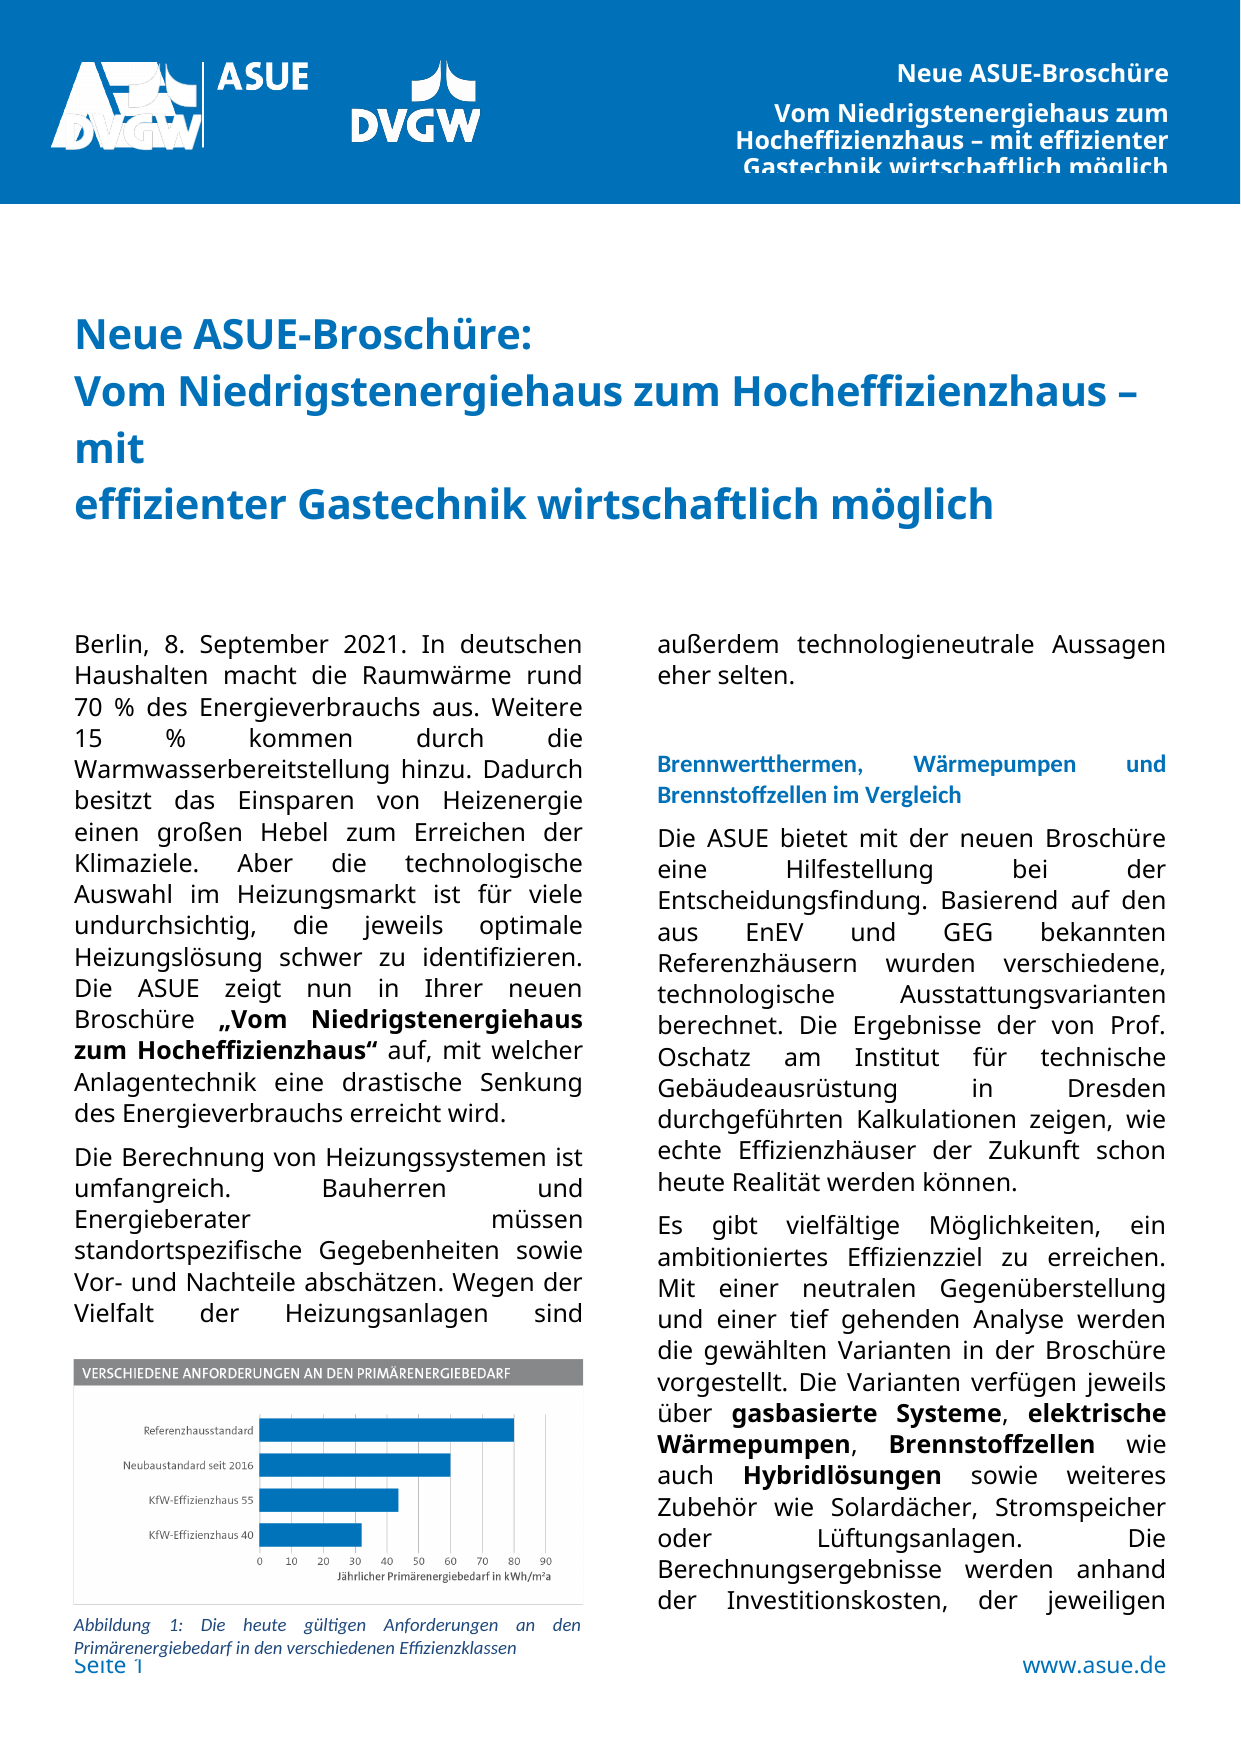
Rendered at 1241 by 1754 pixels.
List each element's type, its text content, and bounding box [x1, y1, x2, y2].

text Neue ASUE-Broschüre: Vom Niedrigstenergiehaus zum Hocheffizienzhaus – mit effizienter Gastechnik wirtschaftlich möglich [74, 305, 1167, 532]
text Die Berechnung von Heizungssystemen ist umfangreich. Bauherren und Energieberater müssen standortspezifische Gegebenheiten sowie Vor- und Nachteile abschätzen. Wegen der Vielfalt der Heizungsanlagen sind außerdem technologieneutrale Aussagen eher selten. [657, 628, 1167, 691]
picture [50, 59, 309, 156]
text Die ASUE bietet mit der neuen Broschüre eine Hilfestellung bei der Entscheidungsfindung. Basierend auf den aus EnEV und GEG bekannten Referenzhäusern wurden verschiedene, technologische Ausstattungsvarianten berechnet. Die Ergebnisse der von Prof. Oschatz am Institut für technische Gebäudeausrüstung in Dresden durchgeführten Kalkulationen zeigen, wie echte Effizienzhäuser der Zukunft schon heute Realität werden können. [657, 822, 1167, 1197]
subtitle Brennwertthermen, Wärmepumpen und Brennstoffzellen im Vergleich [657, 747, 1167, 810]
picture [345, 56, 496, 148]
text Die Berechnung von Heizungssystemen ist umfangreich. Bauherren und Energieberater müssen standortspezifische Gegebenheiten sowie Vor- und Nachteile abschätzen. Wegen der Vielfalt der Heizungsanlagen sind außerdem technologieneutrale Aussagen eher selten. [74, 1141, 583, 1328]
picture [73, 1359, 584, 1605]
text Berlin, 8. September 2021. In deutschen Haushalten macht die Raumwärme rund 70 % des Energieverbrauchs aus. Weitere 15 % kommen durch die Warmwasserbereitstellung hinzu. Dadurch besitzt das Einsparen von Heizenergie einen großen Hebel zum Erreichen der Klimaziele. Aber die technologische Auswahl im Heizungsmarkt ist für viele undurchsichtig, die jeweils optimale Heizungslösung schwer zu identifizieren. Die ASUE zeigt nun in Ihrer neuen Broschüre „Vom Niedrigstenergiehaus zum Hocheffizienzhaus“ auf, mit welcher Anlagentechnik eine drastische Senkung des Energieverbrauchs erreicht wird. [74, 628, 583, 1128]
